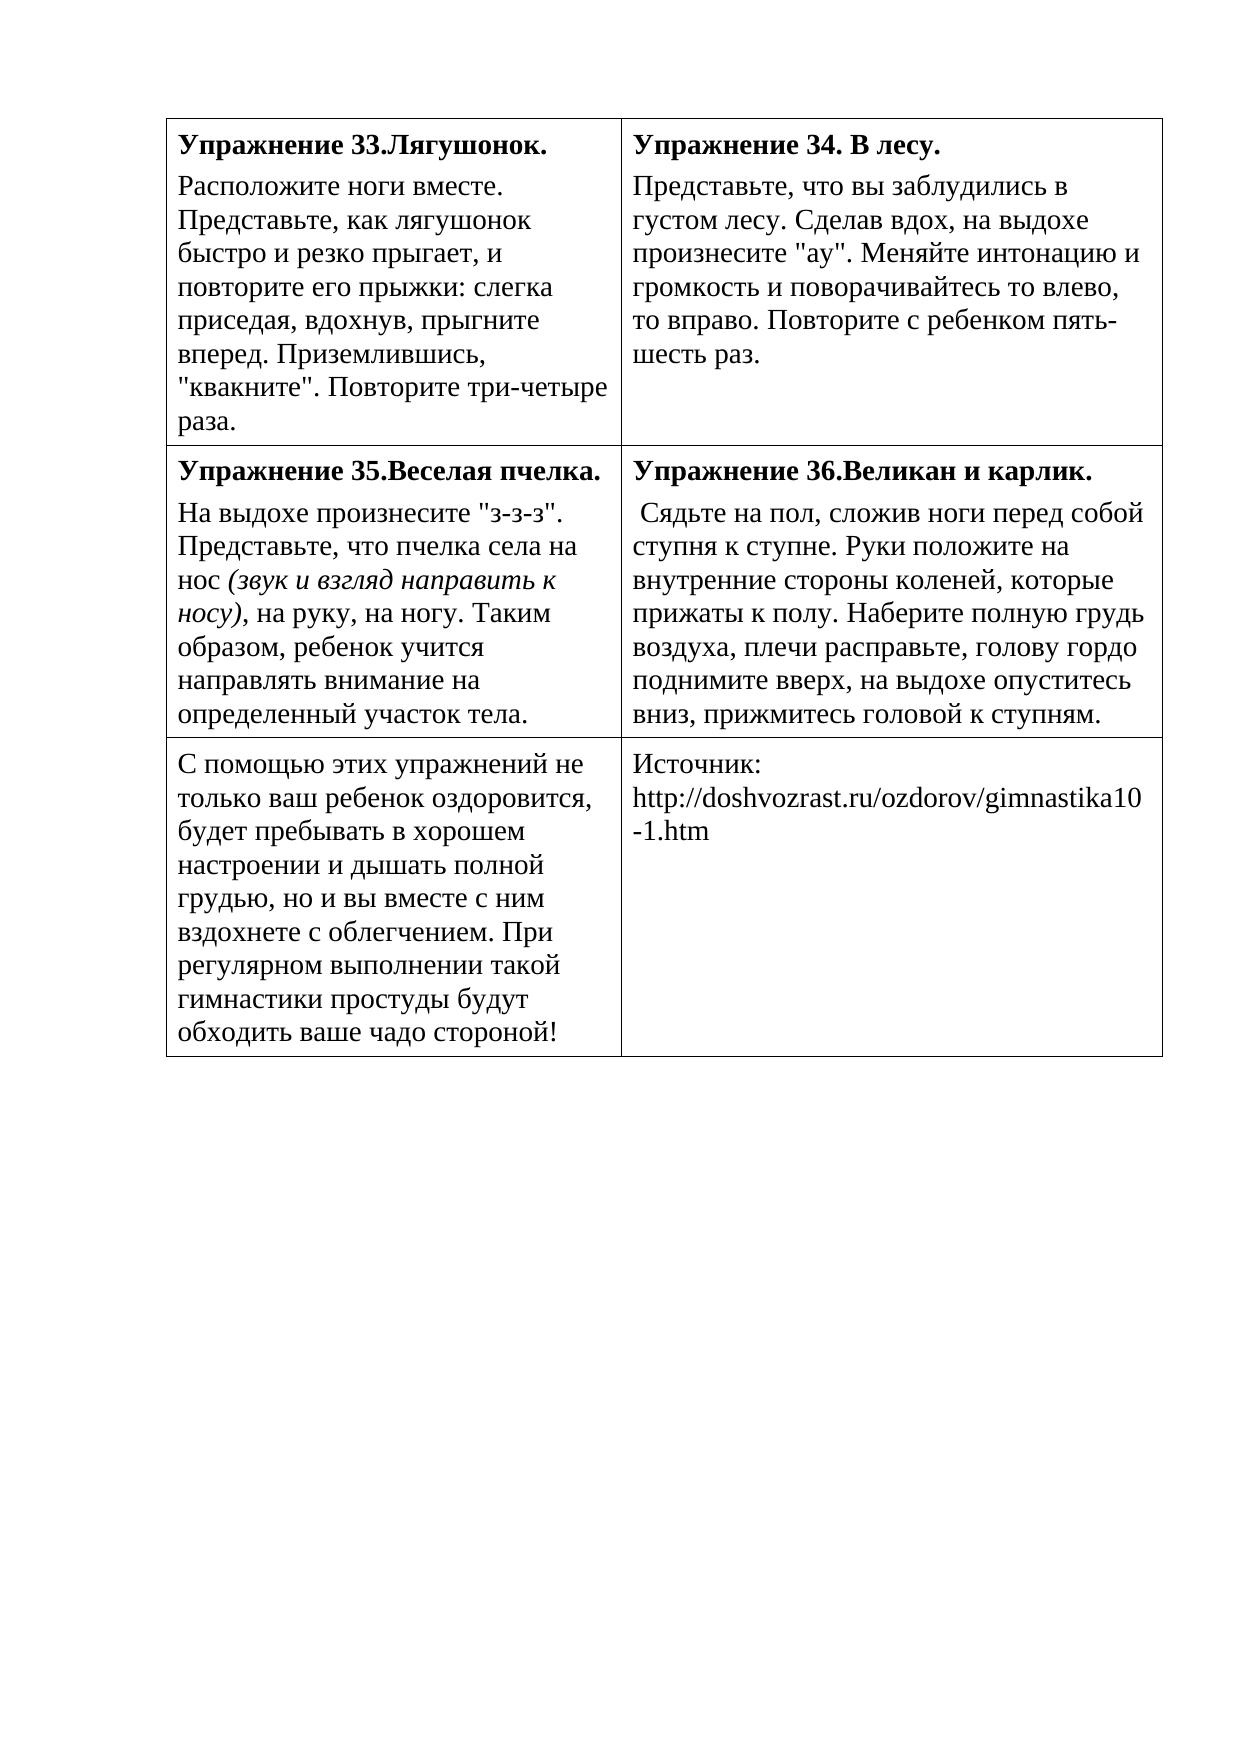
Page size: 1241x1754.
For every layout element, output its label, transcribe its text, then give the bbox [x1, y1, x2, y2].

table_cell Источник: http://doshvozrast.ru/ozdorov/gimnastika10-1.htm [622, 738, 1162, 1056]
table_cell С помощью этих упражнений не только ваш ребенок оздоровится, будет пребывать в хорошем настроении и дышать полной грудью, но и вы вместе с ним вздохнете с облегчением. При регулярном выполнении такой гимнастики простуды будут обходить ваше чадо стороной! [167, 738, 621, 1056]
table_header Упражнение 34. В лесу. Представьте, что вы заблудились в густом лесу. Сделав вдох, на выдохе произнесите "ау". Меняйте интонацию и громкость и поворачивайтесь то влево, то вправо. Повторите с ребенком пять-шесть раз. [622, 119, 1162, 444]
table_cell Упражнение 35.Веселая пчелка. На выдохе произнесите "з-з-з". Представьте, что пчелка села на нос (звук и взгляд направить к носу), на руку, на ногу. Таким образом, ребенок учится направлять внимание на определенный участок тела. [167, 446, 621, 737]
table_header Упражнение 33.Лягушонок. Расположите ноги вместе. Представьте, как лягушонок быстро и резко прыгает, и повторите его прыжки: слегка приседая, вдохнув, прыгните вперед. Приземлившись, "квакните". Повторите три-четыре раза. [167, 119, 621, 444]
table_cell Упражнение 36.Великан и карлик. Сядьте на пол, сложив ноги перед собой ступня к ступне. Руки положите на внутренние стороны коленей, которые прижаты к полу. Наберите полную грудь воздуха, плечи расправьте, голову гордо поднимите вверх, на выдохе опуститесь вниз, прижмитесь головой к ступням. [622, 446, 1162, 737]
